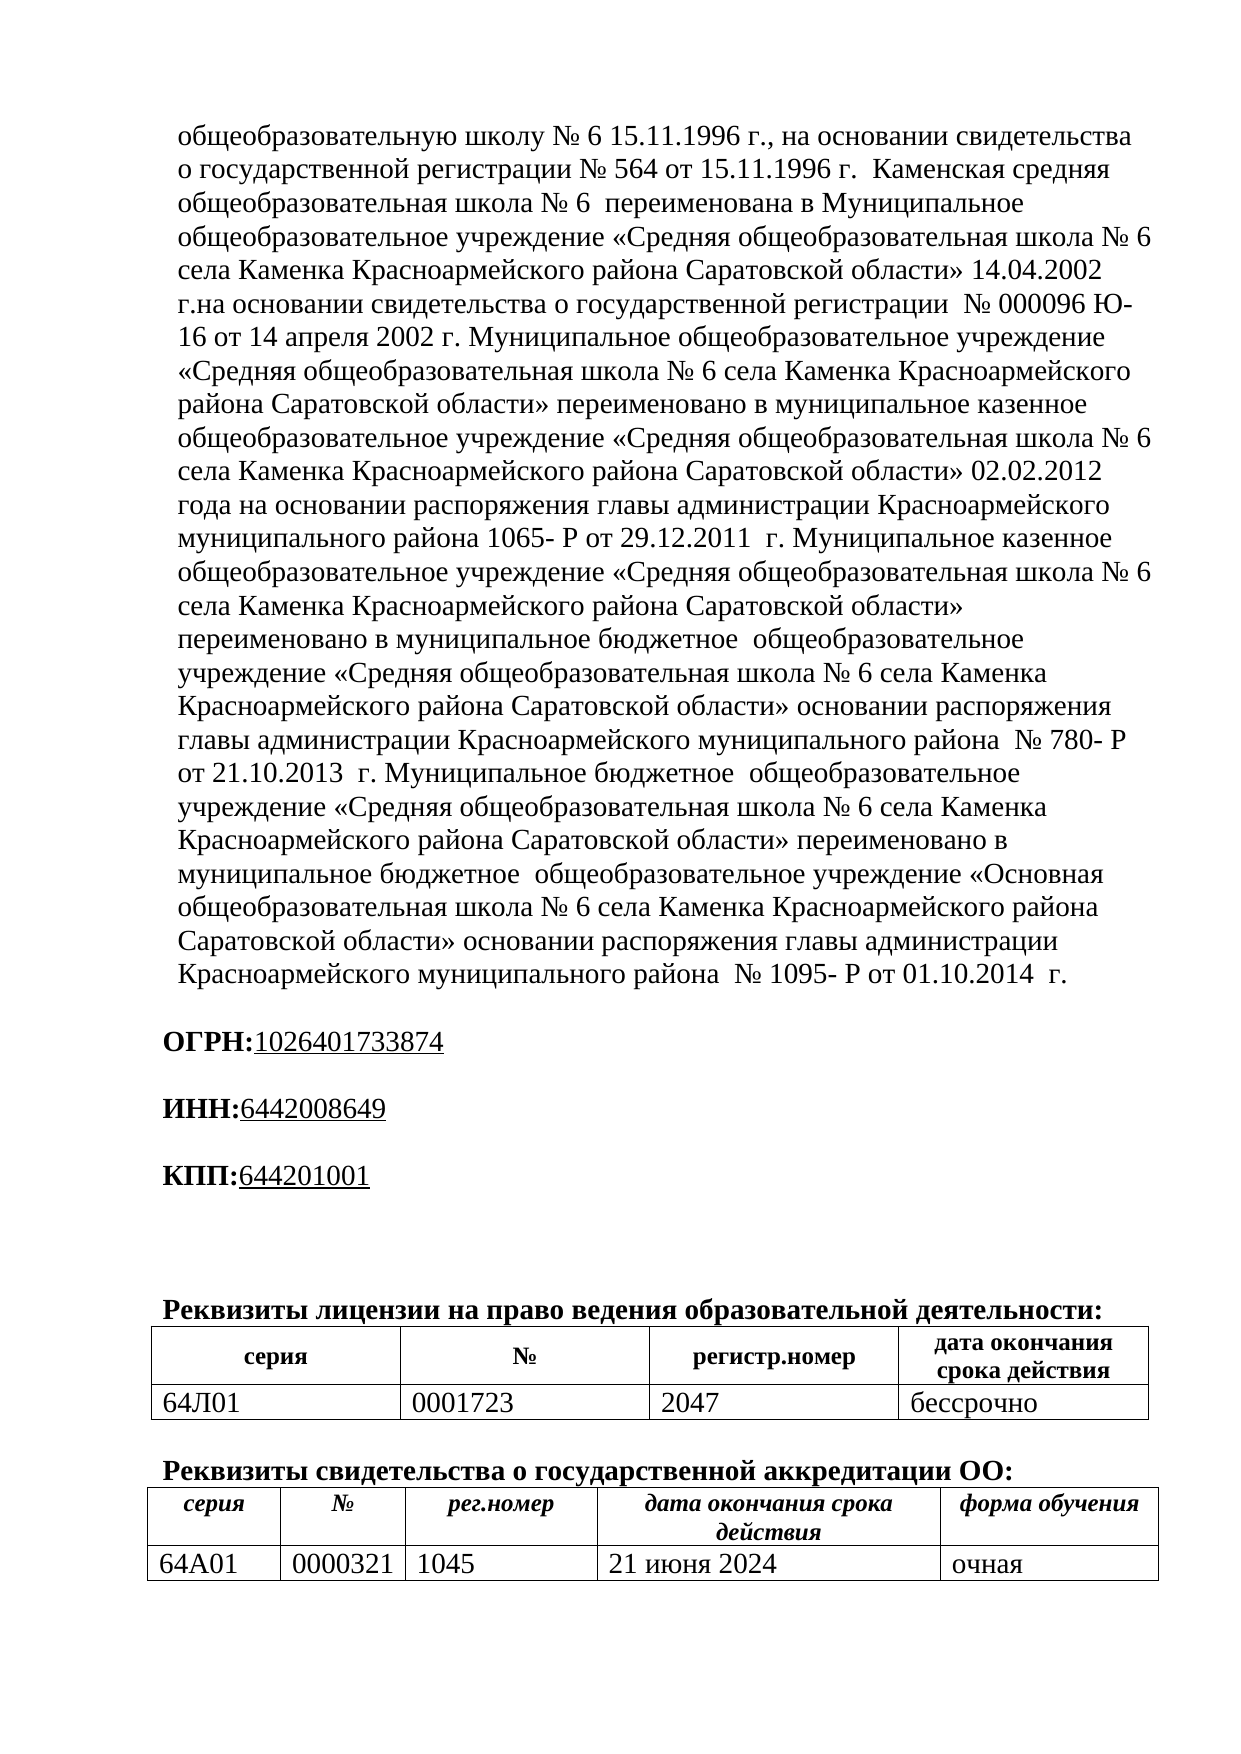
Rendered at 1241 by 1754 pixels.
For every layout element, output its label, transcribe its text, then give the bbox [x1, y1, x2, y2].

table_header регистр.номер [650, 1327, 898, 1384]
table_cell 0001723 [401, 1385, 649, 1419]
table_header № [401, 1327, 649, 1384]
table_cell 1045 [406, 1546, 597, 1580]
table_cell 64Л01 [152, 1385, 400, 1419]
text Реквизиты свидетельства о государственной аккредитации ОО: [162, 1453, 1152, 1487]
table_cell очная [941, 1546, 1158, 1580]
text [177, 118, 1152, 990]
table_header № [281, 1488, 405, 1545]
table_header дата окончания срока действия [598, 1488, 940, 1545]
text КПП:644201001 [162, 1158, 1152, 1191]
table_cell бессрочно [899, 1385, 1148, 1419]
table_header серия [148, 1488, 280, 1545]
table_cell 21 июня 2024 [598, 1546, 940, 1580]
table_cell 64А01 [148, 1546, 280, 1580]
table_header серия [152, 1327, 400, 1384]
text ИНН:6442008649 [162, 1091, 1152, 1124]
table_cell 0000321 [281, 1546, 405, 1580]
table_cell 2047 [650, 1385, 898, 1419]
table_header дата окончания срока действия [899, 1327, 1148, 1384]
table_header рег.номер [406, 1488, 597, 1545]
table_header форма обучения [941, 1488, 1158, 1545]
text ОГРН:1026401733874 [162, 1024, 1152, 1057]
text Реквизиты лицензии на право ведения образовательной деятельности: [162, 1292, 1152, 1326]
